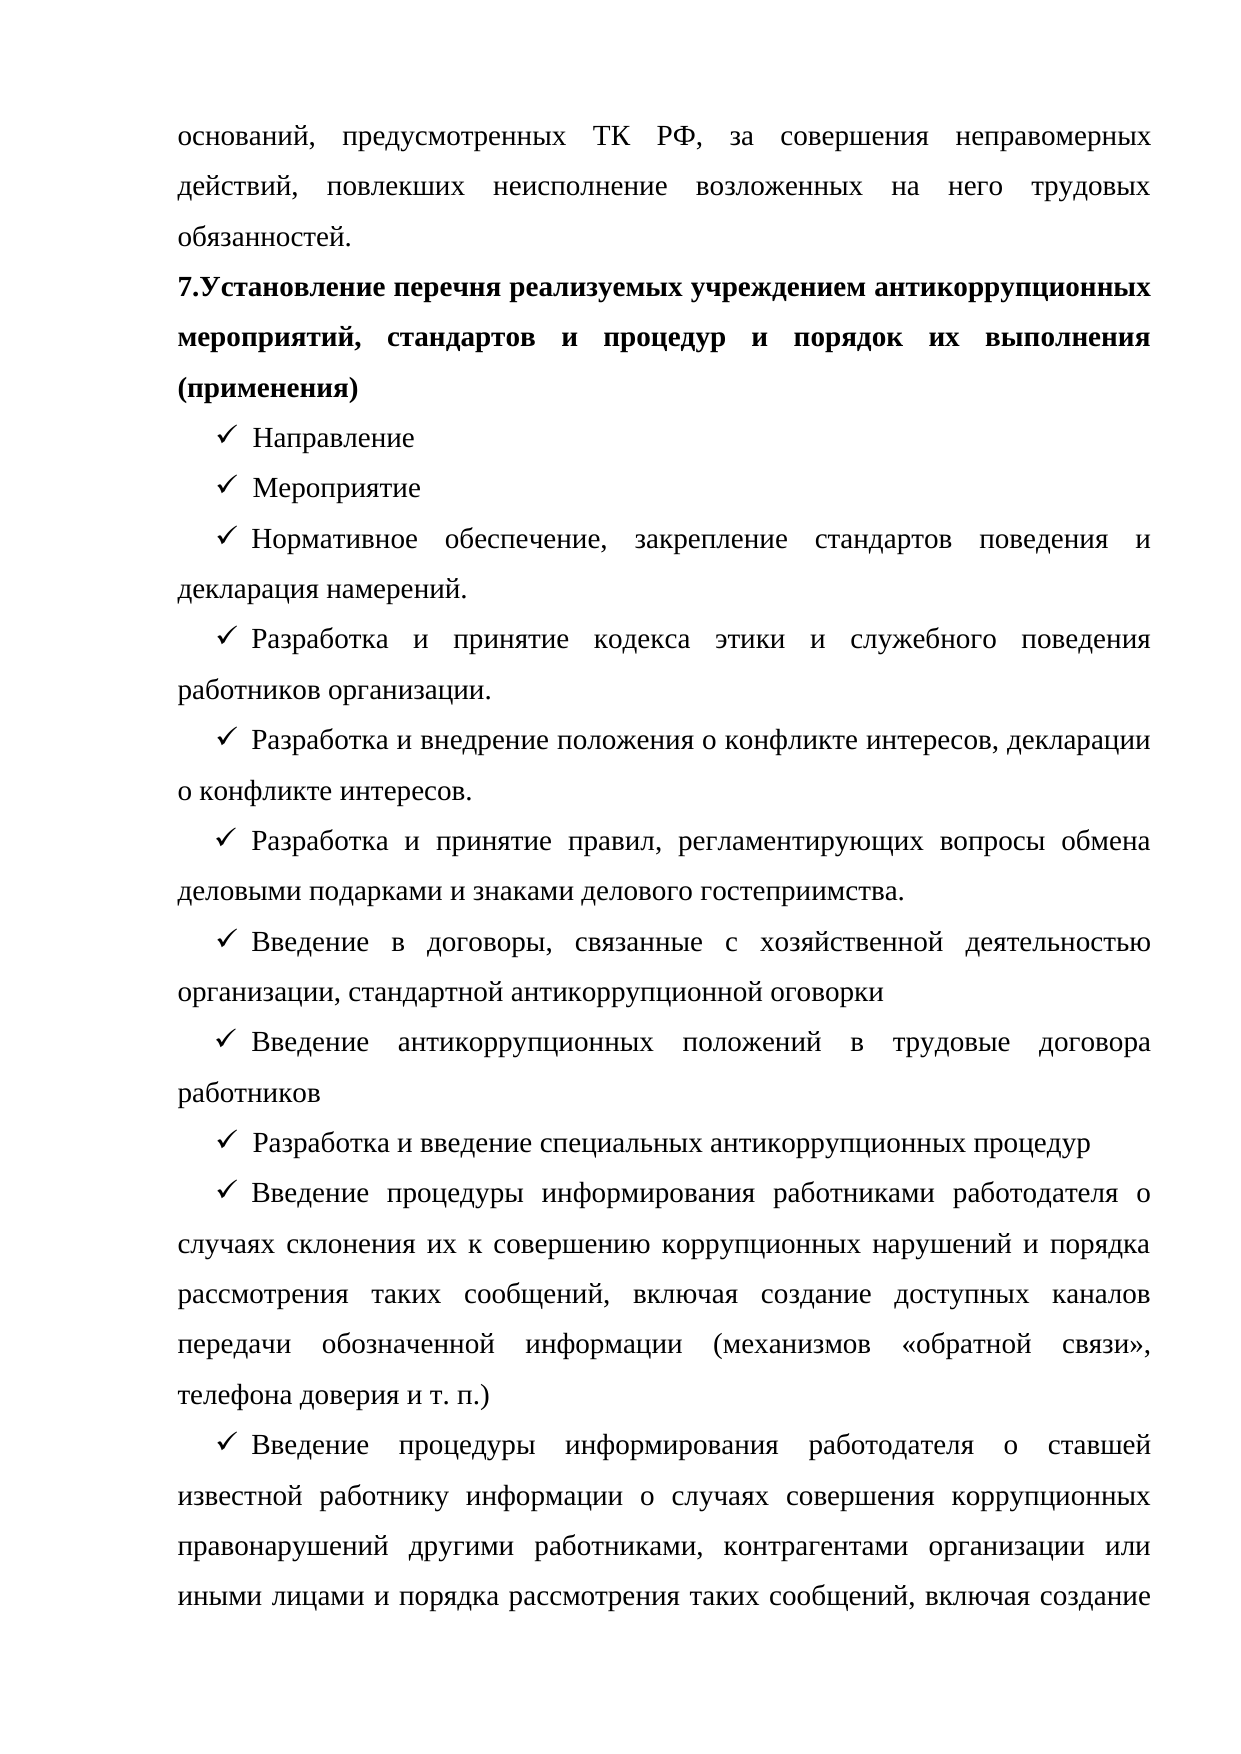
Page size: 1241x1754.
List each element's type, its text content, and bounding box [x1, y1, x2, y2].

text 7.Установление перечня реализуемых учреждением антикоррупционных мероприятий, стандартов и процедур и порядок их выполнения (применения) [177, 269, 1152, 403]
list Разработка и принятие правил, регламентирующих вопросы обмена деловыми подарками и знаками делового гостеприимства. [177, 823, 1152, 907]
list Направление [215, 420, 1152, 454]
list Мероприятие [215, 470, 1152, 504]
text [177, 118, 1152, 252]
list Введение в договоры, связанные с хозяйственной деятельностью организации, стандартной антикоррупционной оговорки [177, 924, 1152, 1008]
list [177, 1427, 1152, 1612]
list Нормативное обеспечение, закрепление стандартов поведения и декларация намерений. [177, 521, 1152, 605]
list Разработка и введение специальных антикоррупционных процедур [215, 1125, 1152, 1159]
list Разработка и принятие кодекса этики и служебного поведения работников организации. [177, 622, 1152, 706]
list Введение антикоррупционных положений в трудовые договора работников [177, 1024, 1152, 1108]
list Разработка и внедрение положения о конфликте интересов, декларации о конфликте интересов. [177, 722, 1152, 806]
list Введение процедуры информирования работниками работодателя о случаях склонения их к совершению коррупционных нарушений и порядка рассмотрения таких сообщений, включая создание доступных каналов передачи обозначенной информации (механизмов «обратной связи», телефона доверия и т. п.) [177, 1176, 1152, 1411]
